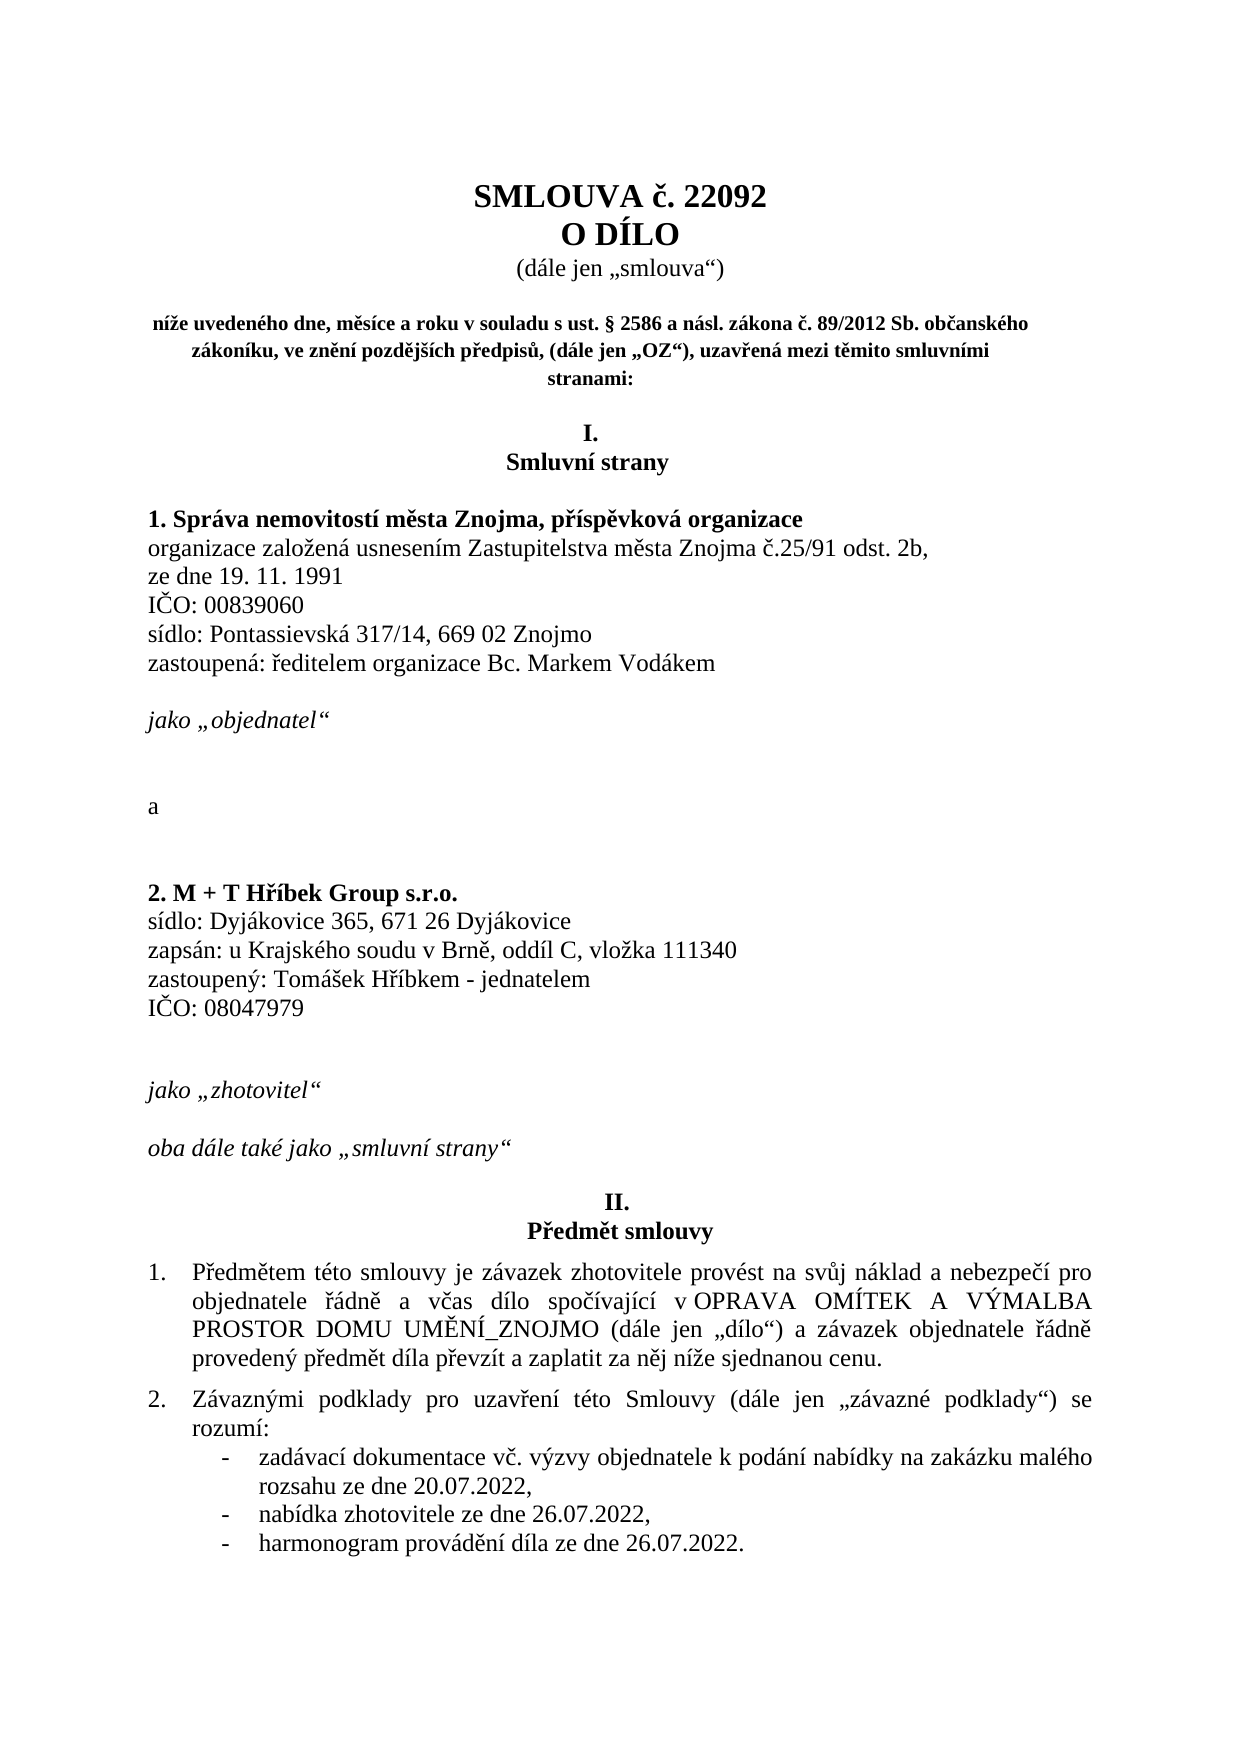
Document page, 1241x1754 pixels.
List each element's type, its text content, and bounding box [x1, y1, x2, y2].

text (dále jen „smlouva“) [148, 253, 1093, 282]
list nabídka zhotovitele ze dne 26.07.2022, [221, 1499, 1093, 1528]
text zapsán: u Krajského soudu v Brně, oddíl C, vložka 111340 [148, 935, 1093, 964]
text níže uvedeného dne, měsíce a roku v souladu s ust. § 2586 a násl. zákona č. 89/2012 Sb. občanského zákoníku, ve znění pozdějších předpisů, (dále jen „OZ“), uzavřená mezi těmito smluvními stranami: [148, 311, 1033, 390]
text Smluvní strany [148, 447, 1033, 504]
list harmonogram provádění díla ze dne 26.07.2022. [221, 1528, 1093, 1557]
text sídlo: Dyjákovice 365, 671 26 Dyjákovice [148, 906, 1093, 935]
text SMLOUVA č. 22092 [148, 176, 1093, 215]
text a [148, 791, 1093, 820]
text IČO: 08047979 [148, 993, 1093, 1021]
text I. [148, 418, 1033, 447]
list Předmětem této smlouvy je závazek zhotovitele provést na svůj náklad a nebezpečí pro objednatele řádně a včas dílo spočívající v OPRAVA OMÍTEK A VÝMALBA PROSTOR DOMU UMĚNÍ_ZNOJMO (dále jen „dílo“) a závazek objednatele řádně provedený předmět díla převzít a zaplatit za něj níže sjednanou cenu. [148, 1257, 1093, 1372]
text jako „zhotovitel“ [148, 1075, 1093, 1104]
list Závaznými podklady pro uzavření této Smlouvy (dále jen „závazné podklady“) se rozumí: [148, 1384, 1093, 1442]
text sídlo: Pontassievská 317/14, 669 02 Znojmo [148, 619, 1093, 648]
text organizace založená usnesením Zastupitelstva města Znojma č.25/91 odst. 2b, ze dne 19. 11. 1991 [148, 533, 1093, 590]
text oba dále také jako „smluvní strany“ [148, 1133, 1093, 1162]
text IČO: 00839060 [148, 590, 1093, 619]
text II. Předmět smlouvy [148, 1187, 1093, 1244]
text jako „objednatel“ [148, 705, 1033, 734]
text 1. Správa nemovitostí města Znojma, příspěvková organizace [148, 504, 1093, 533]
text O DÍLO [148, 215, 1093, 253]
text zastoupená: ředitelem organizace Bc. Markem Vodákem [148, 648, 1093, 676]
list zadávací dokumentace vč. výzvy objednatele k podání nabídky na zakázku malého rozsahu ze dne 20.07.2022, [221, 1442, 1093, 1499]
text zastoupený: Tomášek Hříbkem - jednatelem [148, 964, 1093, 993]
text 2. M + T Hříbek Group s.r.o. [148, 878, 1093, 906]
